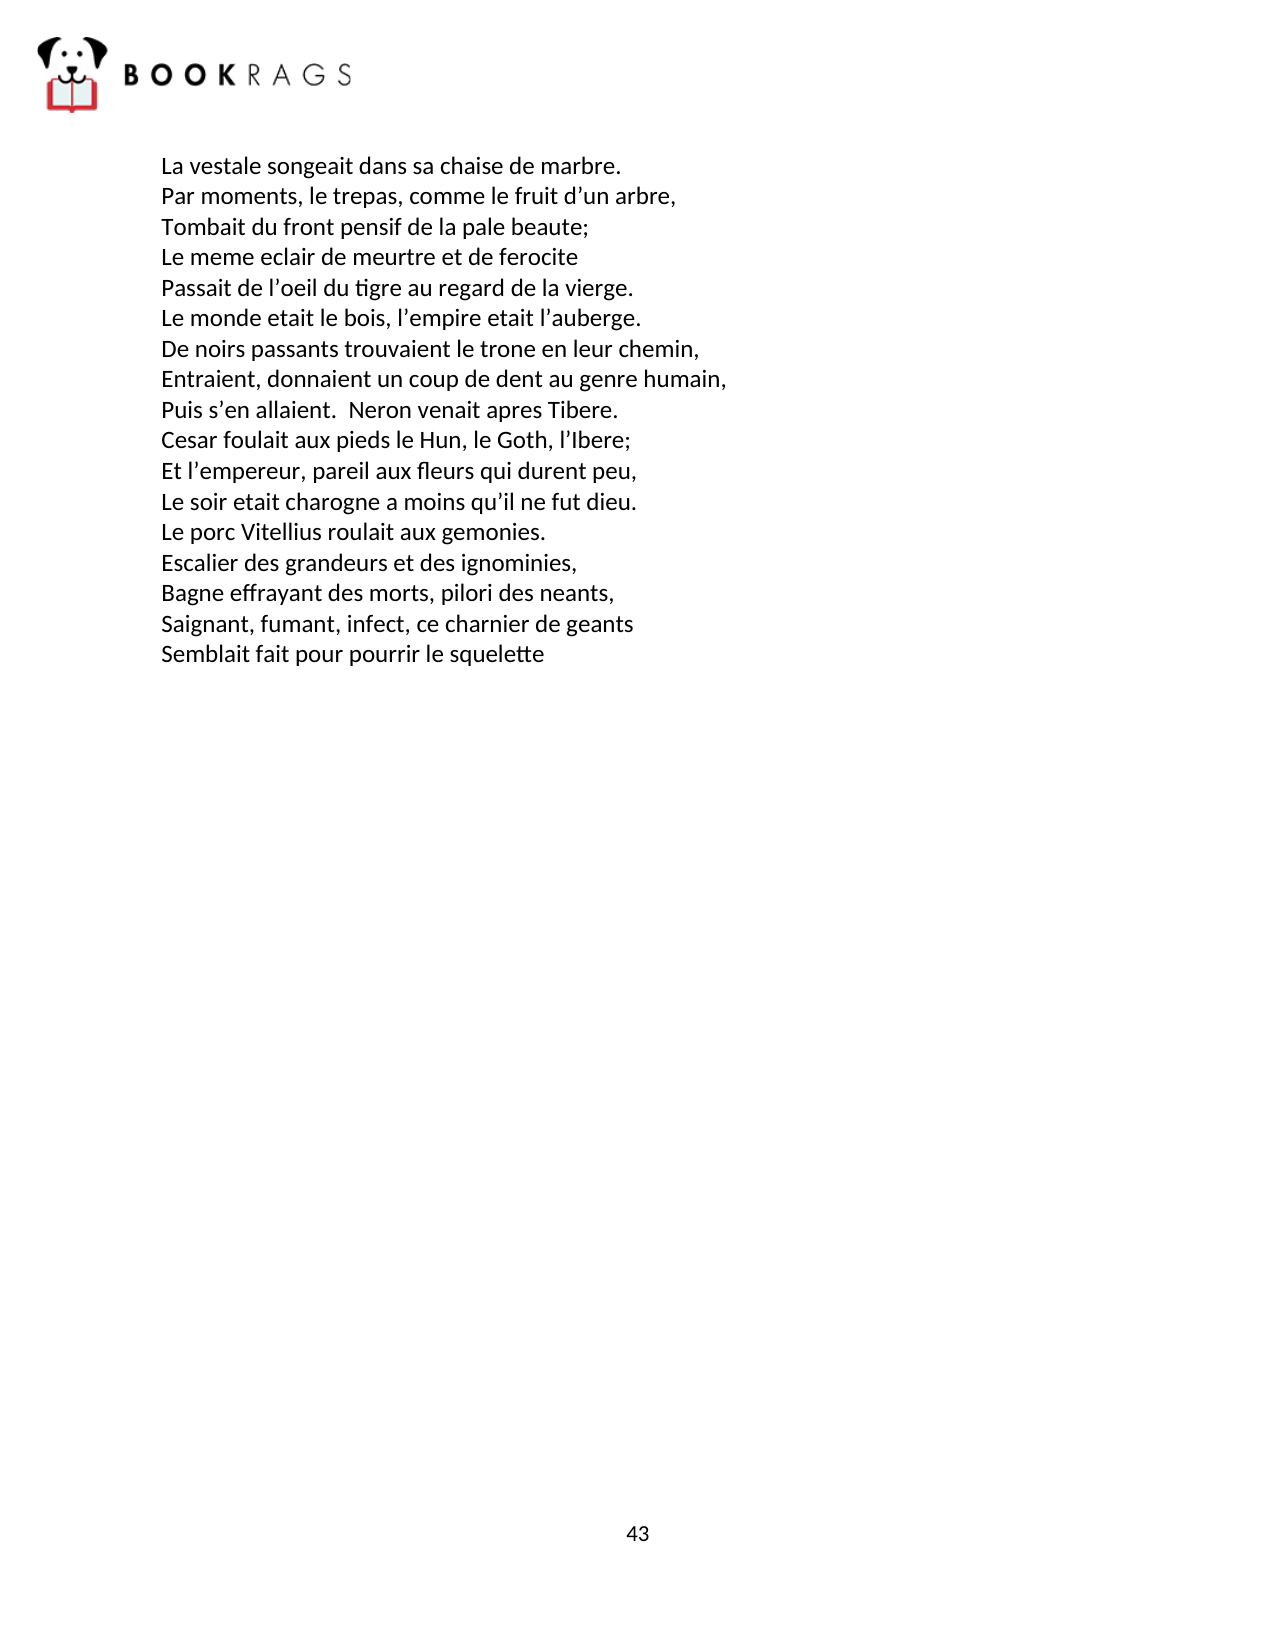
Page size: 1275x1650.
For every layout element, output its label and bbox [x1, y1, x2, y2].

picture [37, 37, 351, 113]
text [150, 150, 1125, 669]
